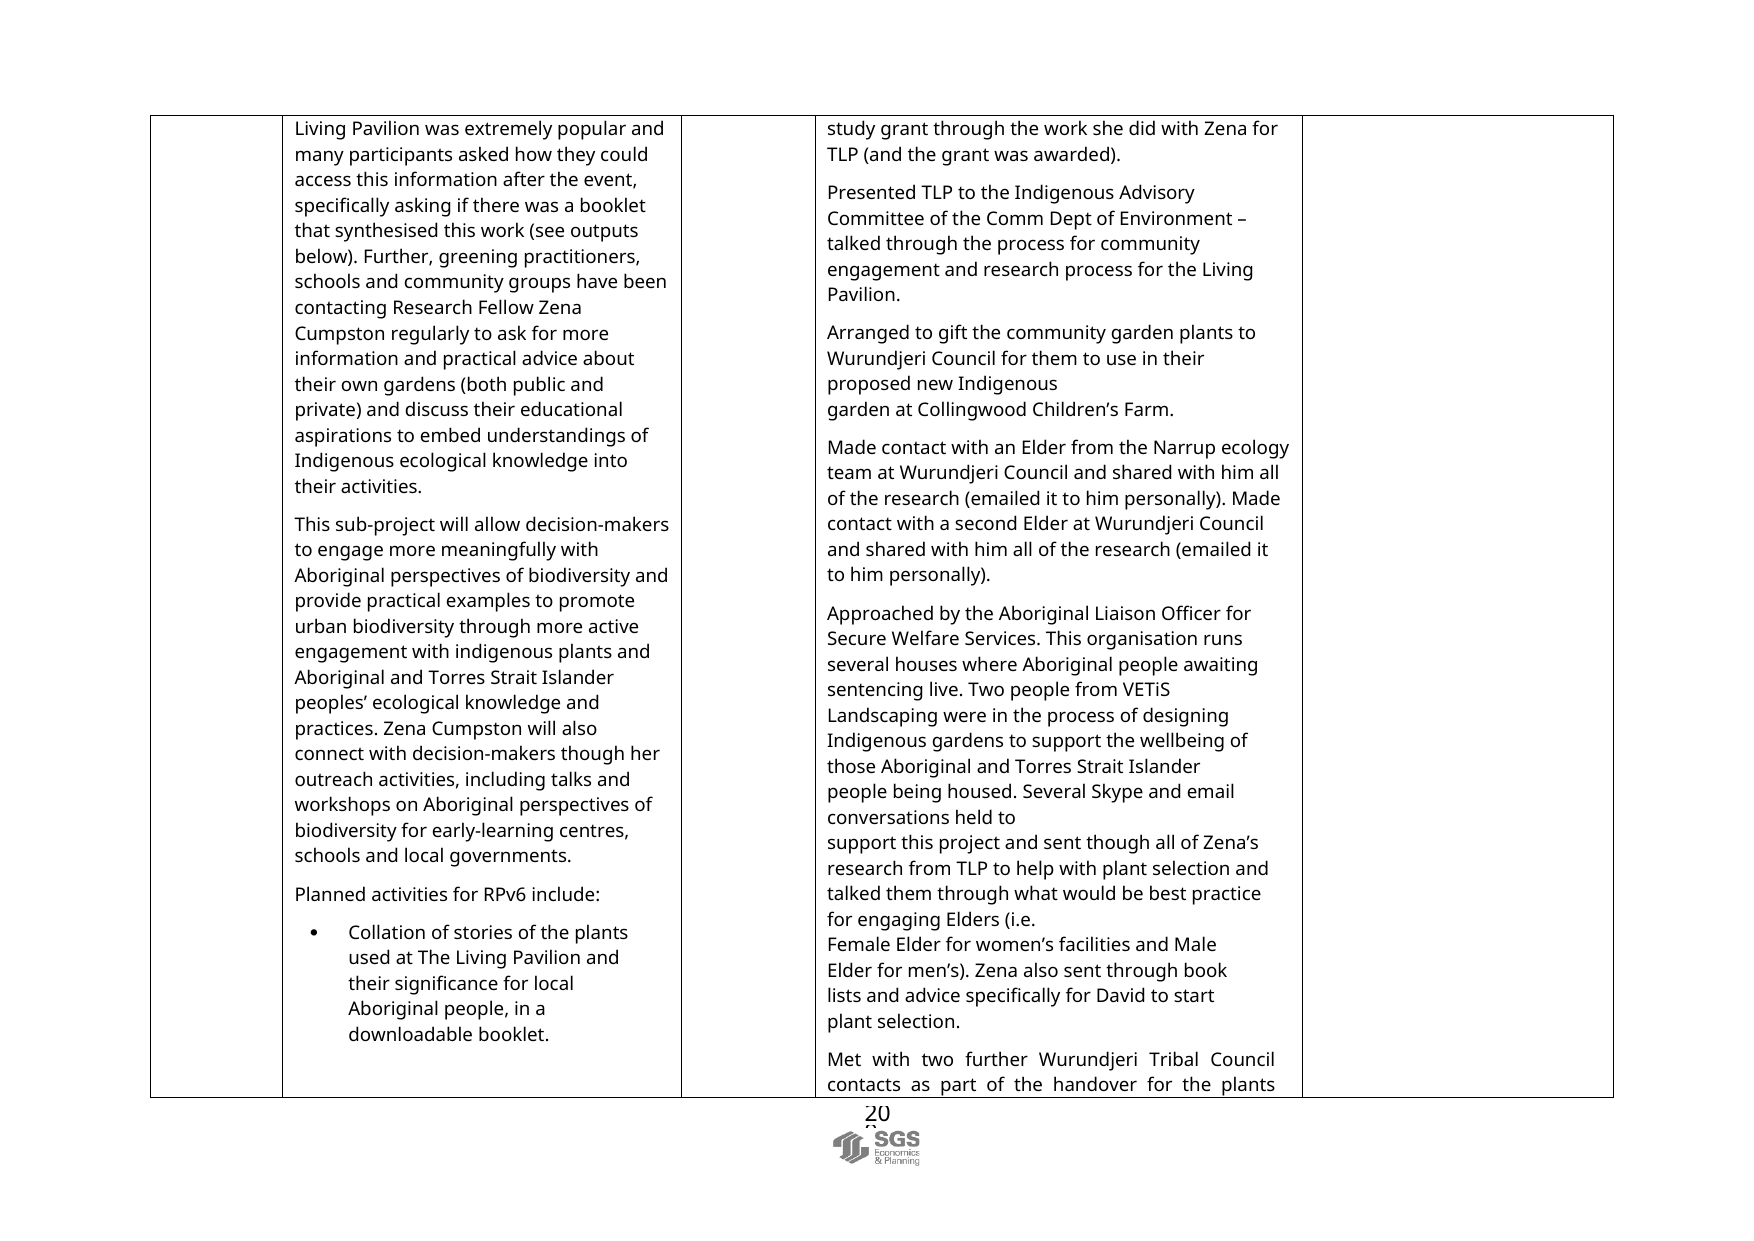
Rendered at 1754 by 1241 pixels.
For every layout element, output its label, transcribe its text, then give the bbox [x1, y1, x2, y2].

table_cell [682, 116, 815, 1097]
table_cell [151, 116, 282, 1097]
table_cell [1303, 116, 1613, 1097]
picture [833, 1130, 920, 1166]
